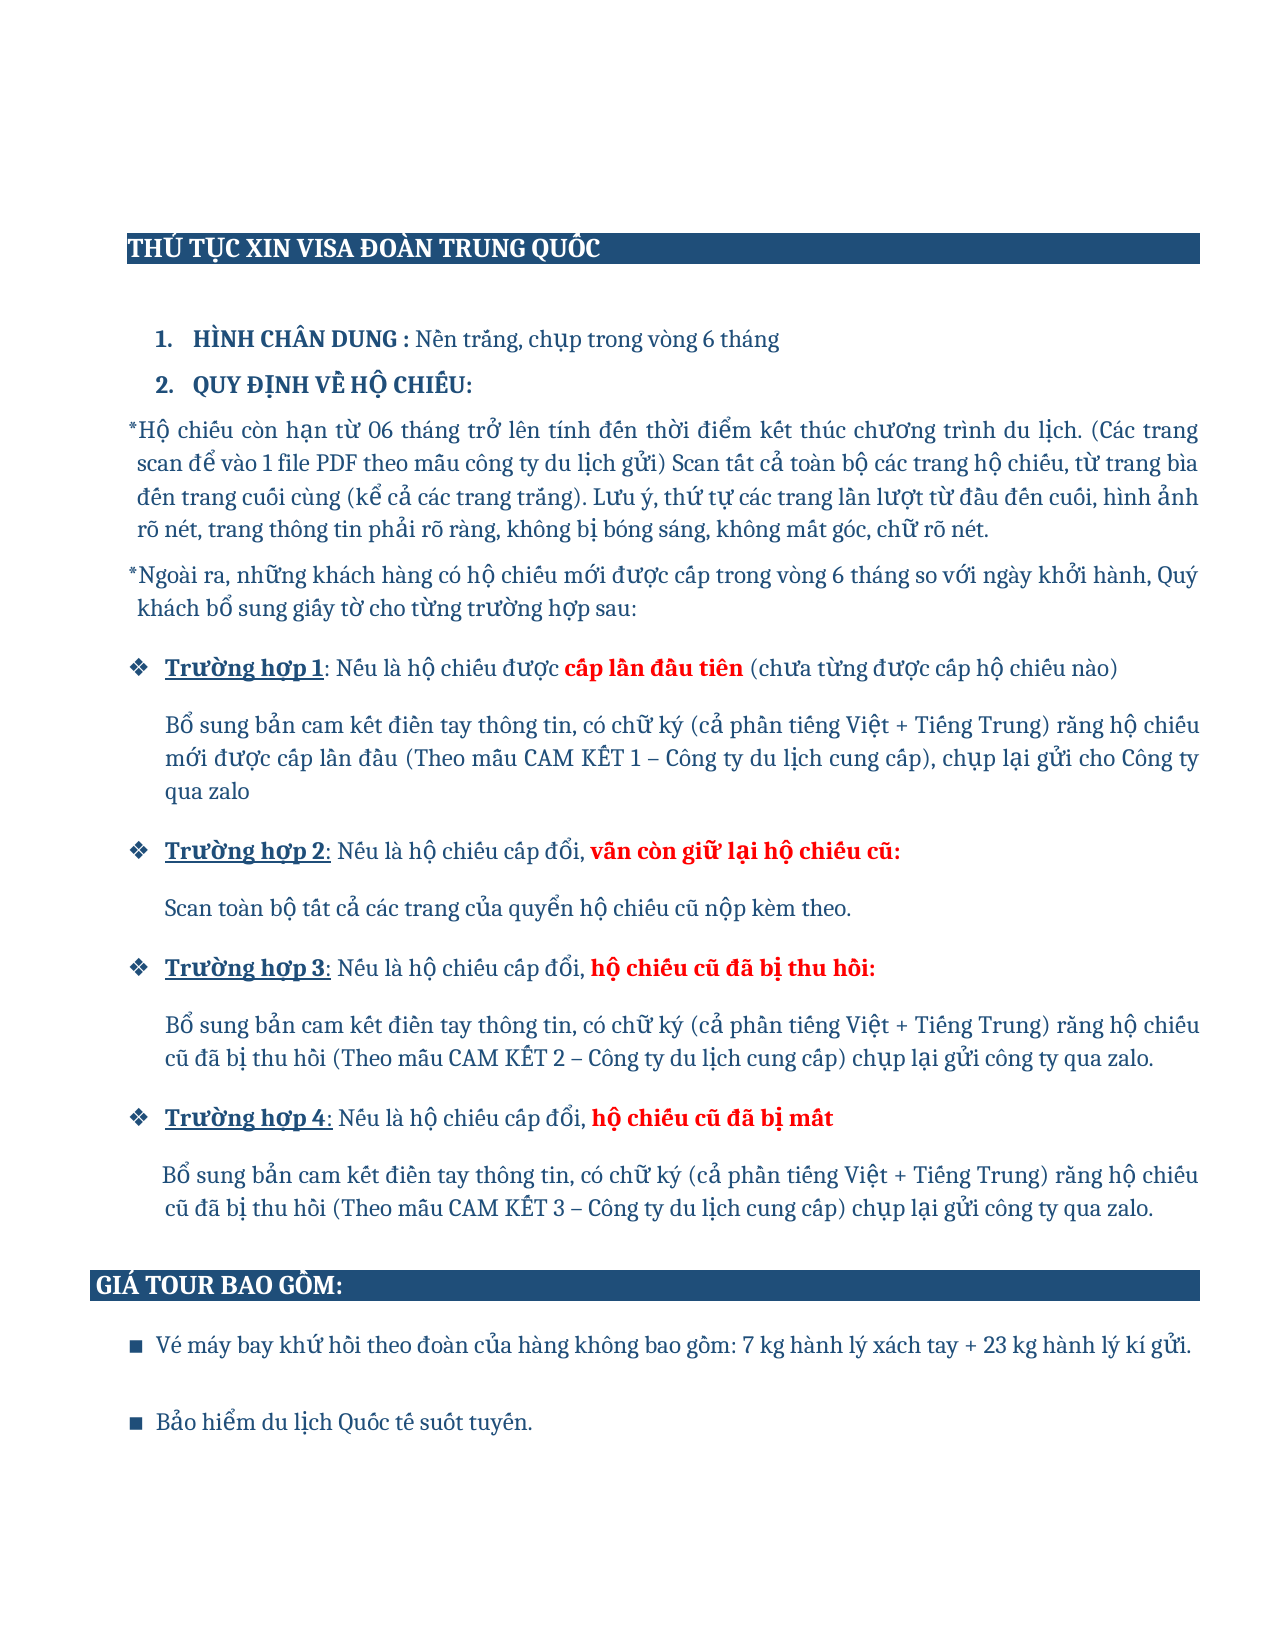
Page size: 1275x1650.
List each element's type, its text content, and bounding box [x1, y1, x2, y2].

list Trường hợp 1: Nếu là hộ chiếu được cấp lần đầu tiên (chưa từng được cấp hộ chiếu nào) [127, 639, 1200, 691]
text THỦ TỤC XIN VISA ĐOÀN TRUNG QUỐC [127, 233, 1200, 264]
list QUY ĐỊNH VỀ HỘ CHIẾU: [155, 371, 1200, 399]
text *Hộ chiếu còn hạn từ 06 tháng trở lên tính đến thời điểm kết thúc chương trình du lịch. (Các trang scan để vào 1 file PDF theo mẫu công ty du lịch gửi) Scan tất cả toàn bộ các trang hộ chiếu, từ trang bìa đến trang cuối cùng (kể cả các trang trắng). Lưu ý, thứ tự các trang lần lượt từ đầu đến cuối, hình ảnh rõ nét, trang thông tin phải rõ ràng, không bị bóng sáng, không mất góc, chữ rõ nét. [127, 416, 1200, 544]
text GIÁ TOUR BAO GỒM: [90, 1270, 1200, 1301]
text Bổ sung bản cam kết điền tay thông tin, có chữ ký (cả phần tiếng Việt + Tiếng Trung) rằng hộ chiếu mới được cấp lần đầu (Theo mẫu CAM KẾT 1 – Công ty du lịch cung cấp), chụp lại gửi cho Công ty qua zalo [165, 711, 1200, 806]
list Vé máy bay khứ hồi theo đoàn của hàng không bao gồm: 7 kg hành lý xách tay + 23 kg hành lý kí gửi. [127, 1316, 1200, 1368]
text Bổ sung bản cam kết điền tay thông tin, có chữ ký (cả phần tiếng Việt + Tiếng Trung) rằng hộ chiếu cũ đã bị thu hồi (Theo mẫu CAM KẾT 2 – Công ty du lịch cung cấp) chụp lại gửi công ty qua zalo. [165, 1011, 1200, 1072]
text Bổ sung bản cam kết điền tay thông tin, có chữ ký (cả phần tiếng Việt + Tiếng Trung) rằng hộ chiếu cũ đã bị thu hồi (Theo mẫu CAM KẾT 3 – Công ty du lịch cung cấp) chụp lại gửi công ty qua zalo. [156, 1161, 1200, 1222]
list Bảo hiểm du lịch Quốc tế suốt tuyến. [127, 1393, 1200, 1444]
list Trường hợp 2: Nếu là hộ chiếu cấp đổi, vẫn còn giữ lại hộ chiếu cũ: [127, 822, 1200, 874]
list Trường hợp 4: Nếu là hộ chiếu cấp đổi, hộ chiếu cũ đã bị mất [127, 1089, 1200, 1140]
text Scan toàn bộ tất cả các trang của quyển hộ chiếu cũ nộp kèm theo. [165, 894, 1200, 922]
text *Ngoài ra, những khách hàng có hộ chiếu mới được cấp trong vòng 6 tháng so với ngày khởi hành, Quý khách bổ sung giấy tờ cho từng trường hợp sau: [127, 561, 1200, 623]
list HÌNH CHÂN DUNG : Nền trắng, chụp trong vòng 6 tháng [155, 325, 1200, 354]
list Trường hợp 3: Nếu là hộ chiếu cấp đổi, hộ chiếu cũ đã bị thu hồi: [127, 939, 1200, 991]
